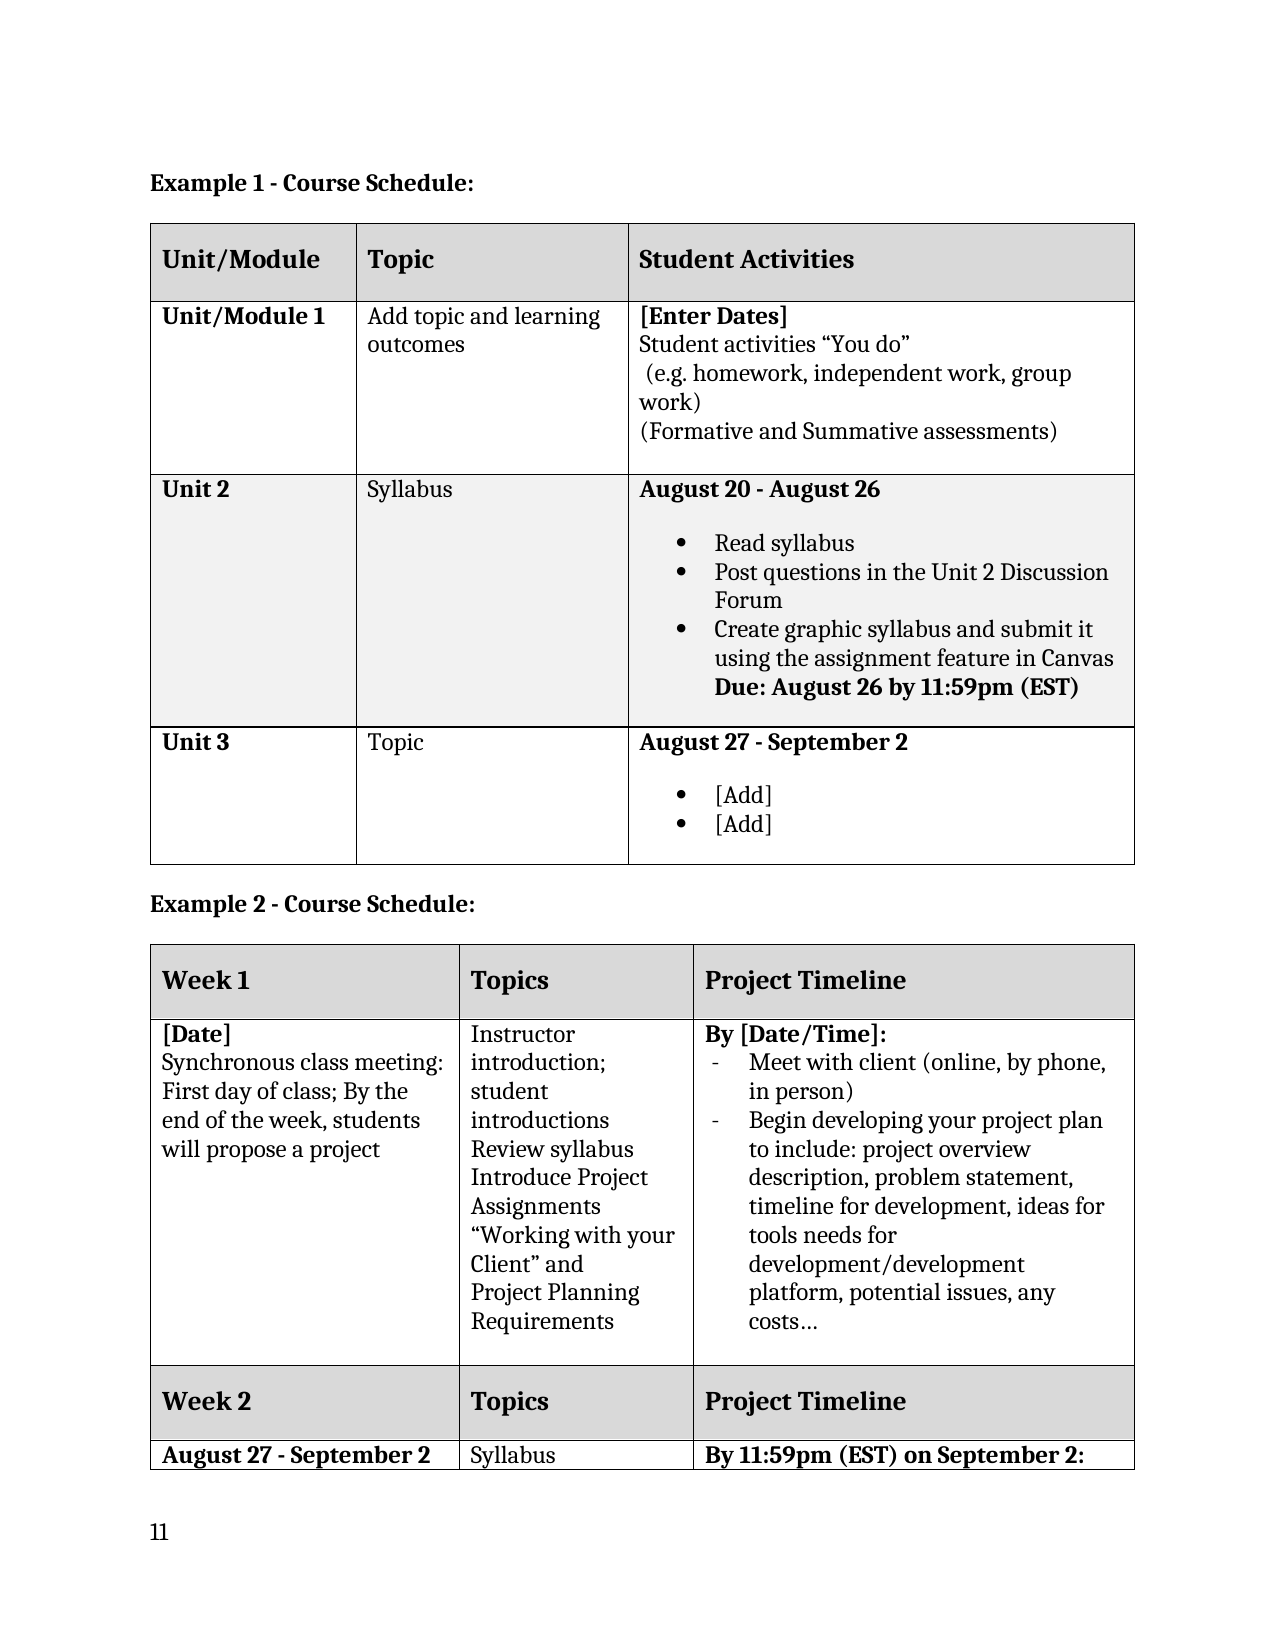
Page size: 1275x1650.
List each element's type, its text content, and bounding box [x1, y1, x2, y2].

table_header Student Activities [629, 224, 1134, 301]
table_cell Unit/Module 1 [151, 302, 356, 474]
text Example 1 - Course Schedule: [150, 169, 1134, 197]
table_cell Add topic and learning outcomes [357, 302, 628, 474]
table_header Week 1 [151, 945, 459, 1018]
table_cell August 20 - August 26 Read syllabus Post questions in the Unit 2 Discussion Forum Create graphic syllabus and submit it using the assignment feature in Canvas Due: August 26 by 11:59pm (EST) [629, 475, 1134, 726]
table_cell Unit 2 [151, 475, 356, 726]
table_header Project Timeline [694, 945, 1134, 1018]
text Example 2 - Course Schedule: [150, 890, 1134, 918]
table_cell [694, 1441, 1134, 1469]
table_cell Syllabus [357, 475, 628, 726]
table_header Unit/Module [151, 224, 356, 301]
table_cell Week 2 [151, 1366, 459, 1439]
table_cell [Enter Dates] Student activities “You do” (e.g. homework, independent work, group work) (Formative and Summative assessments) [629, 302, 1134, 474]
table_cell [151, 1441, 459, 1469]
table_cell Topic [357, 728, 628, 864]
table_cell Project Timeline [694, 1366, 1134, 1439]
table_header Topic [357, 224, 628, 301]
table_header Topics [460, 945, 693, 1018]
table_cell August 27 - September 2 [Add] [Add] [629, 728, 1134, 864]
table_cell Unit 3 [151, 728, 356, 864]
table_cell Syllabus [460, 1441, 693, 1469]
table_cell By [Date/Time]: Meet with client (online, by phone, in person) Begin developing your project plan to include: project overview description, problem statement, timeline for development, ideas for tools needs for development/development platform, potential issues, any costs… [694, 1020, 1134, 1364]
table_cell Instructor introduction; student introductions Review syllabus Introduce Project Assignments “Working with your Client” and Project Planning Requirements [460, 1020, 693, 1364]
table_cell [Date] Synchronous class meeting: First day of class; By the end of the week, students will propose a project [151, 1020, 459, 1364]
table_cell Topics [460, 1366, 693, 1439]
